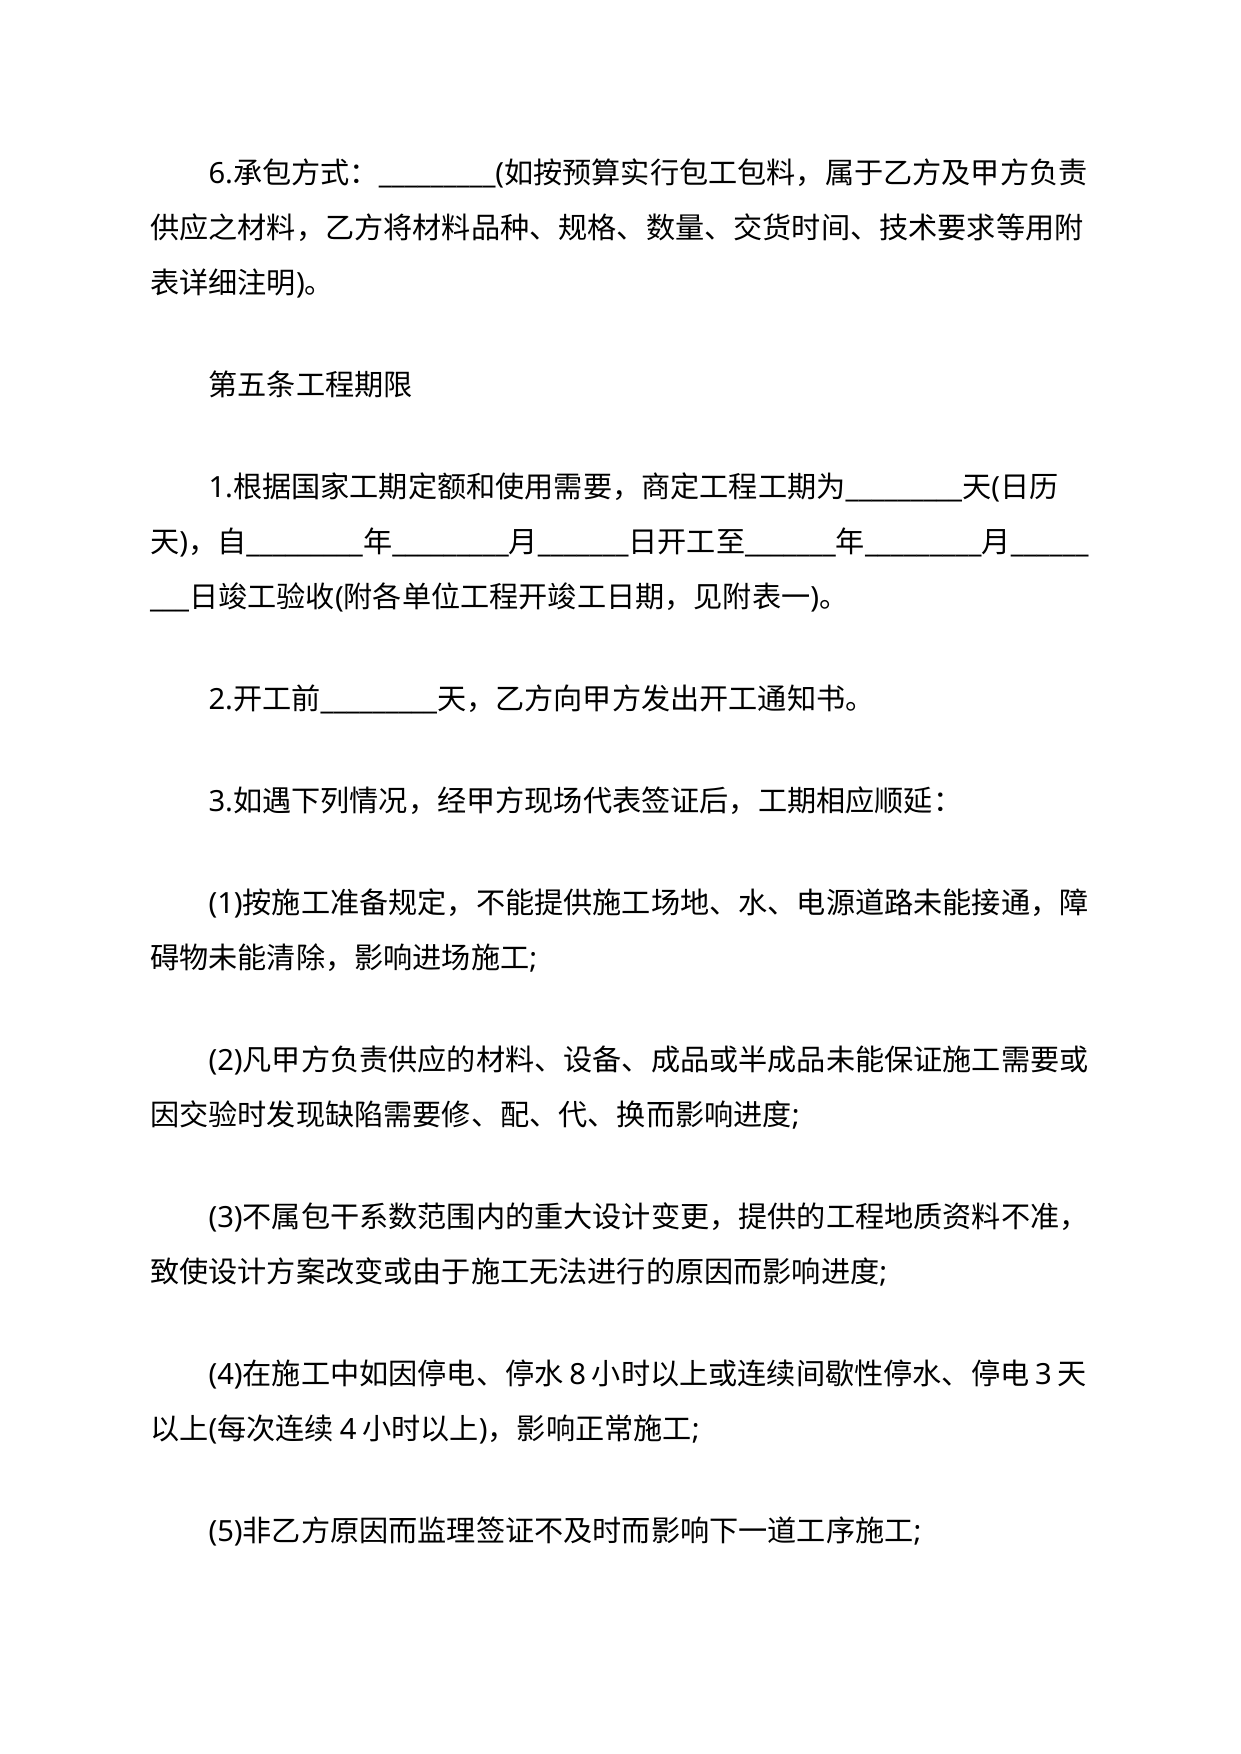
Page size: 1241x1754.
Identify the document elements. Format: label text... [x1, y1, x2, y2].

text (3)不属包干系数范围内的重大设计变更，提供的工程地质资料不准，致使设计方案改变或由于施工无法进行的原因而影响进度; [150, 1193, 1090, 1291]
text (4)在施工中如因停电、停水8小时以上或连续间歇性停水、停电3天以上(每次连续4小时以上)，影响正常施工; [150, 1351, 1090, 1448]
text 1.根据国家工期定额和使用需要，商定工程工期为_________天(日历天)，自_________年_________月_______日开工至_______年_________月_________日竣工验收(附各单位工程开竣工日期，见附表一)。 [150, 464, 1090, 616]
text 3.如遇下列情况，经甲方现场代表签证后，工期相应顺延： [150, 778, 1090, 820]
text (2)凡甲方负责供应的材料、设备、成品或半成品未能保证施工需要或因交验时发现缺陷需要修、配、代、换而影响进度; [150, 1037, 1090, 1134]
text 6.承包方式：_________(如按预算实行包工包料，属于乙方及甲方负责供应之材料，乙方将材料品种、规格、数量、交货时间、技术要求等用附表详细注明)。 [150, 150, 1090, 302]
text 2.开工前_________天，乙方向甲方发出开工通知书。 [150, 676, 1090, 718]
text (1)按施工准备规定，不能提供施工场地、水、电源道路未能接通，障碍物未能清除，影响进场施工; [150, 879, 1090, 977]
text 第五条工程期限 [150, 362, 1090, 404]
text (5)非乙方原因而监理签证不及时而影响下一道工序施工; [150, 1507, 1090, 1550]
